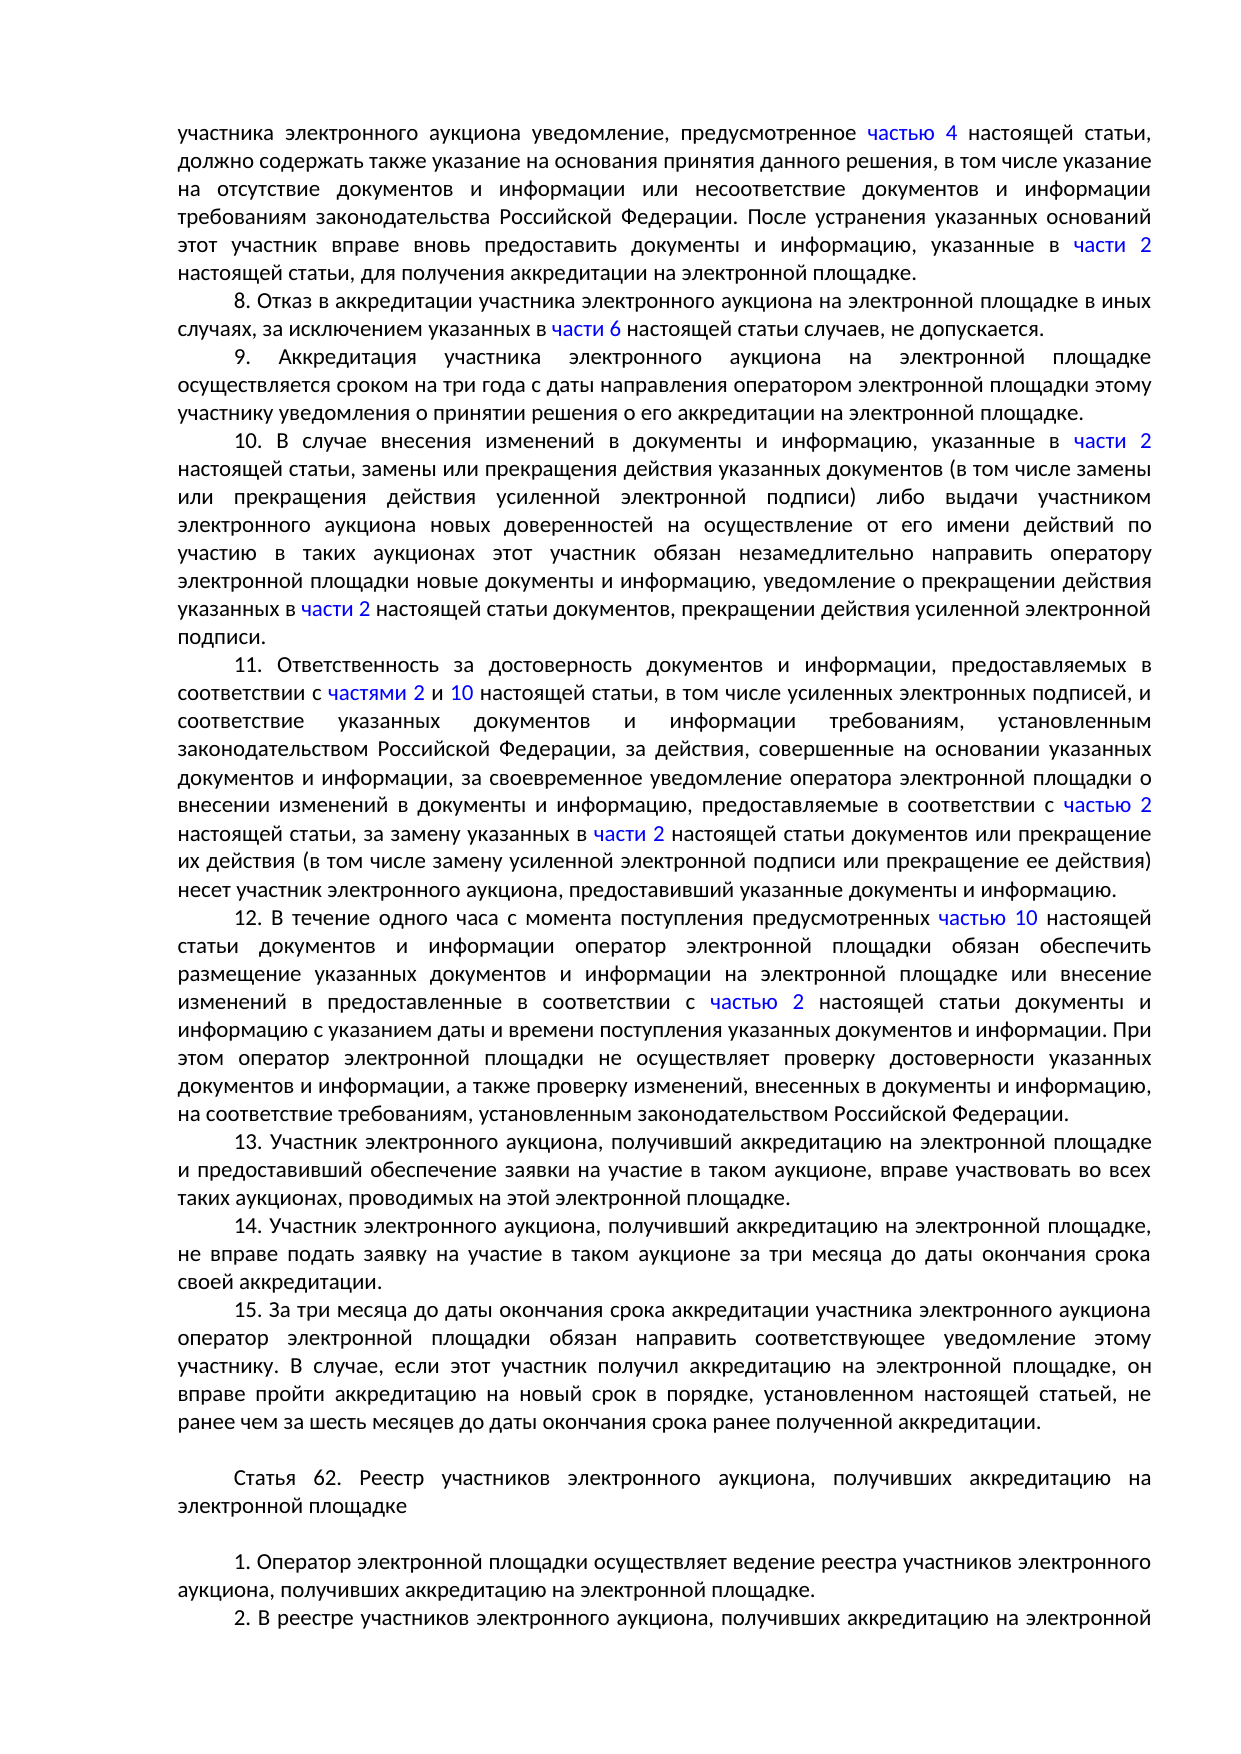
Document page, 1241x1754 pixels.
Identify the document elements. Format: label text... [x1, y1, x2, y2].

text 13. Участник электронного аукциона, получивший аккредитацию на электронной площадке и предоставивший обеспечение заявки на участие в таком аукционе, вправе участвовать во всех таких аукционах, проводимых на этой электронной площадке. [177, 1127, 1152, 1211]
text 10. В случае внесения изменений в документы и информацию, указанные в части 2 настоящей статьи, замены или прекращения действия указанных документов (в том числе замены или прекращения действия усиленной электронной подписи) либо выдачи участником электронного аукциона новых доверенностей на осуществление от его имени действий по участию в таких аукционах этот участник обязан незамедлительно направить оператору электронной площадки новые документы и информацию, уведомление о прекращении действия указанных в части 2 настоящей статьи документов, прекращении действия усиленной электронной подписи. [177, 426, 1152, 651]
text 14. Участник электронного аукциона, получивший аккредитацию на электронной площадке, не вправе подать заявку на участие в таком аукционе за три месяца до даты окончания срока своей аккредитации. [177, 1211, 1152, 1295]
text 1. Оператор электронной площадки осуществляет ведение реестра участников электронного аукциона, получивших аккредитацию на электронной площадке. [177, 1547, 1152, 1603]
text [177, 118, 1152, 286]
text 9. Аккредитация участника электронного аукциона на электронной площадке осуществляется сроком на три года с даты направления оператором электронной площадки этому участнику уведомления о принятии решения о его аккредитации на электронной площадке. [177, 342, 1152, 426]
text 15. За три месяца до даты окончания срока аккредитации участника электронного аукциона оператор электронной площадки обязан направить соответствующее уведомление этому участнику. В случае, если этот участник получил аккредитацию на электронной площадке, он вправе пройти аккредитацию на новый срок в порядке, установленном настоящей статьей, не ранее чем за шесть месяцев до даты окончания срока ранее полученной аккредитации. [177, 1295, 1152, 1435]
text 12. В течение одного часа с момента поступления предусмотренных частью 10 настоящей статьи документов и информации оператор электронной площадки обязан обеспечить размещение указанных документов и информации на электронной площадке или внесение изменений в предоставленные в соответствии с частью 2 настоящей статьи документы и информацию с указанием даты и времени поступления указанных документов и информации. При этом оператор электронной площадки не осуществляет проверку достоверности указанных документов и информации, а также проверку изменений, внесенных в документы и информацию, на соответствие требованиям, установленным законодательством Российской Федерации. [177, 903, 1152, 1127]
text 8. Отказ в аккредитации участника электронного аукциона на электронной площадке в иных случаях, за исключением указанных в части 6 настоящей статьи случаев, не допускается. [177, 286, 1152, 342]
text Статья 62. Реестр участников электронного аукциона, получивших аккредитацию на электронной площадке [177, 1463, 1152, 1519]
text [177, 1603, 1152, 1631]
text 11. Ответственность за достоверность документов и информации, предоставляемых в соответствии с частями 2 и 10 настоящей статьи, в том числе усиленных электронных подписей, и соответствие указанных документов и информации требованиям, установленным законодательством Российской Федерации, за действия, совершенные на основании указанных документов и информации, за своевременное уведомление оператора электронной площадки о внесении изменений в документы и информацию, предоставляемые в соответствии с частью 2 настоящей статьи, за замену указанных в части 2 настоящей статьи документов или прекращение их действия (в том числе замену усиленной электронной подписи или прекращение ее действия) несет участник электронного аукциона, предоставивший указанные документы и информацию. [177, 651, 1152, 903]
